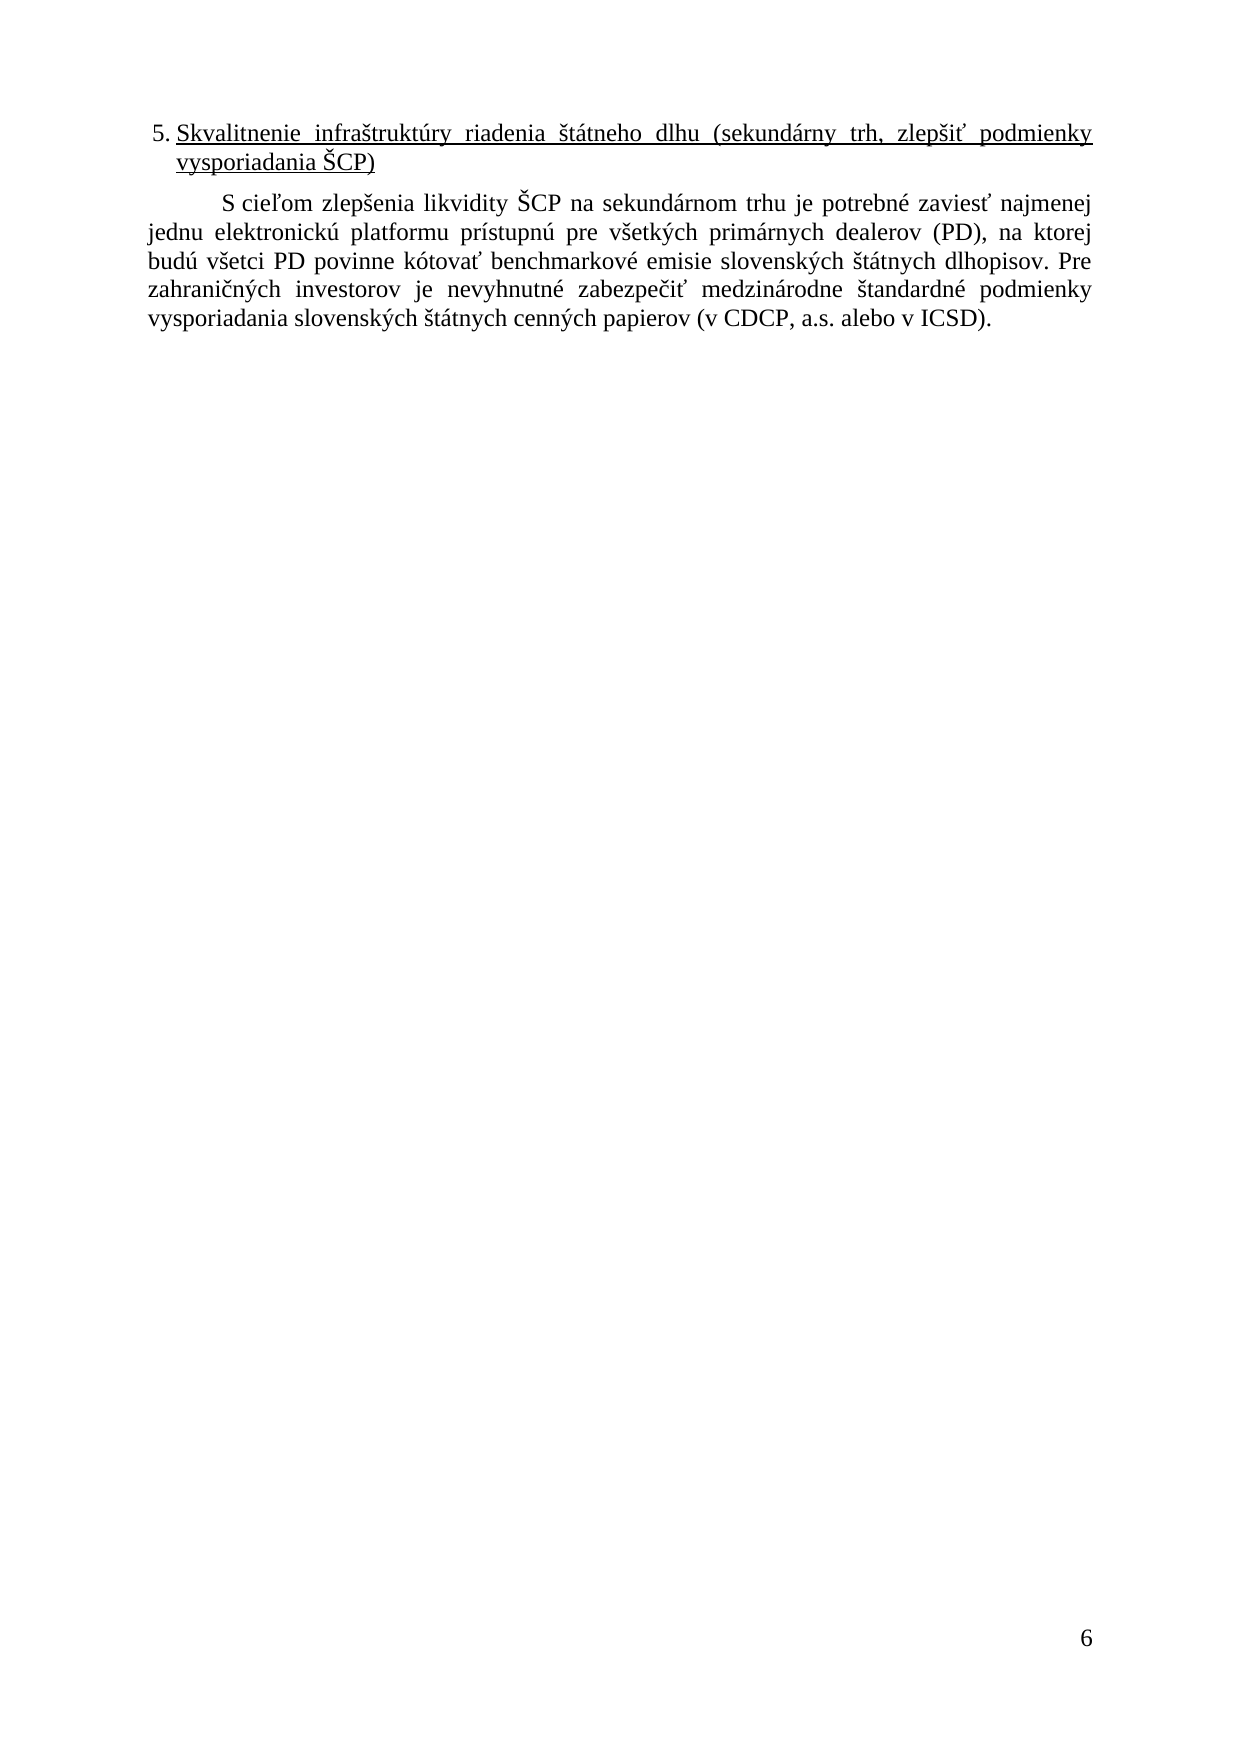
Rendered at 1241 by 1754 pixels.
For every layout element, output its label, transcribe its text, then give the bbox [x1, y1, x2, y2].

list Skvalitnenie infraštruktúry riadenia štátneho dlhu (sekundárny trh, zlepšiť podmienky vysporiadania ŠCP) [152, 118, 1093, 176]
text S cieľom zlepšenia likvidity ŠCP na sekundárnom trhu je potrebné zaviesť najmenej jednu elektronickú platformu prístupnú pre všetkých primárnych dealerov (PD), na ktorej budú všetci PD povinne kótovať benchmarkové emisie slovenských štátnych dlhopisov. Pre zahraničných investorov je nevyhnutné zabezpečiť medzinárodne štandardné podmienky vysporiadania slovenských štátnych cenných papierov (v CDCP, a.s. alebo v ICSD). [148, 188, 1093, 332]
